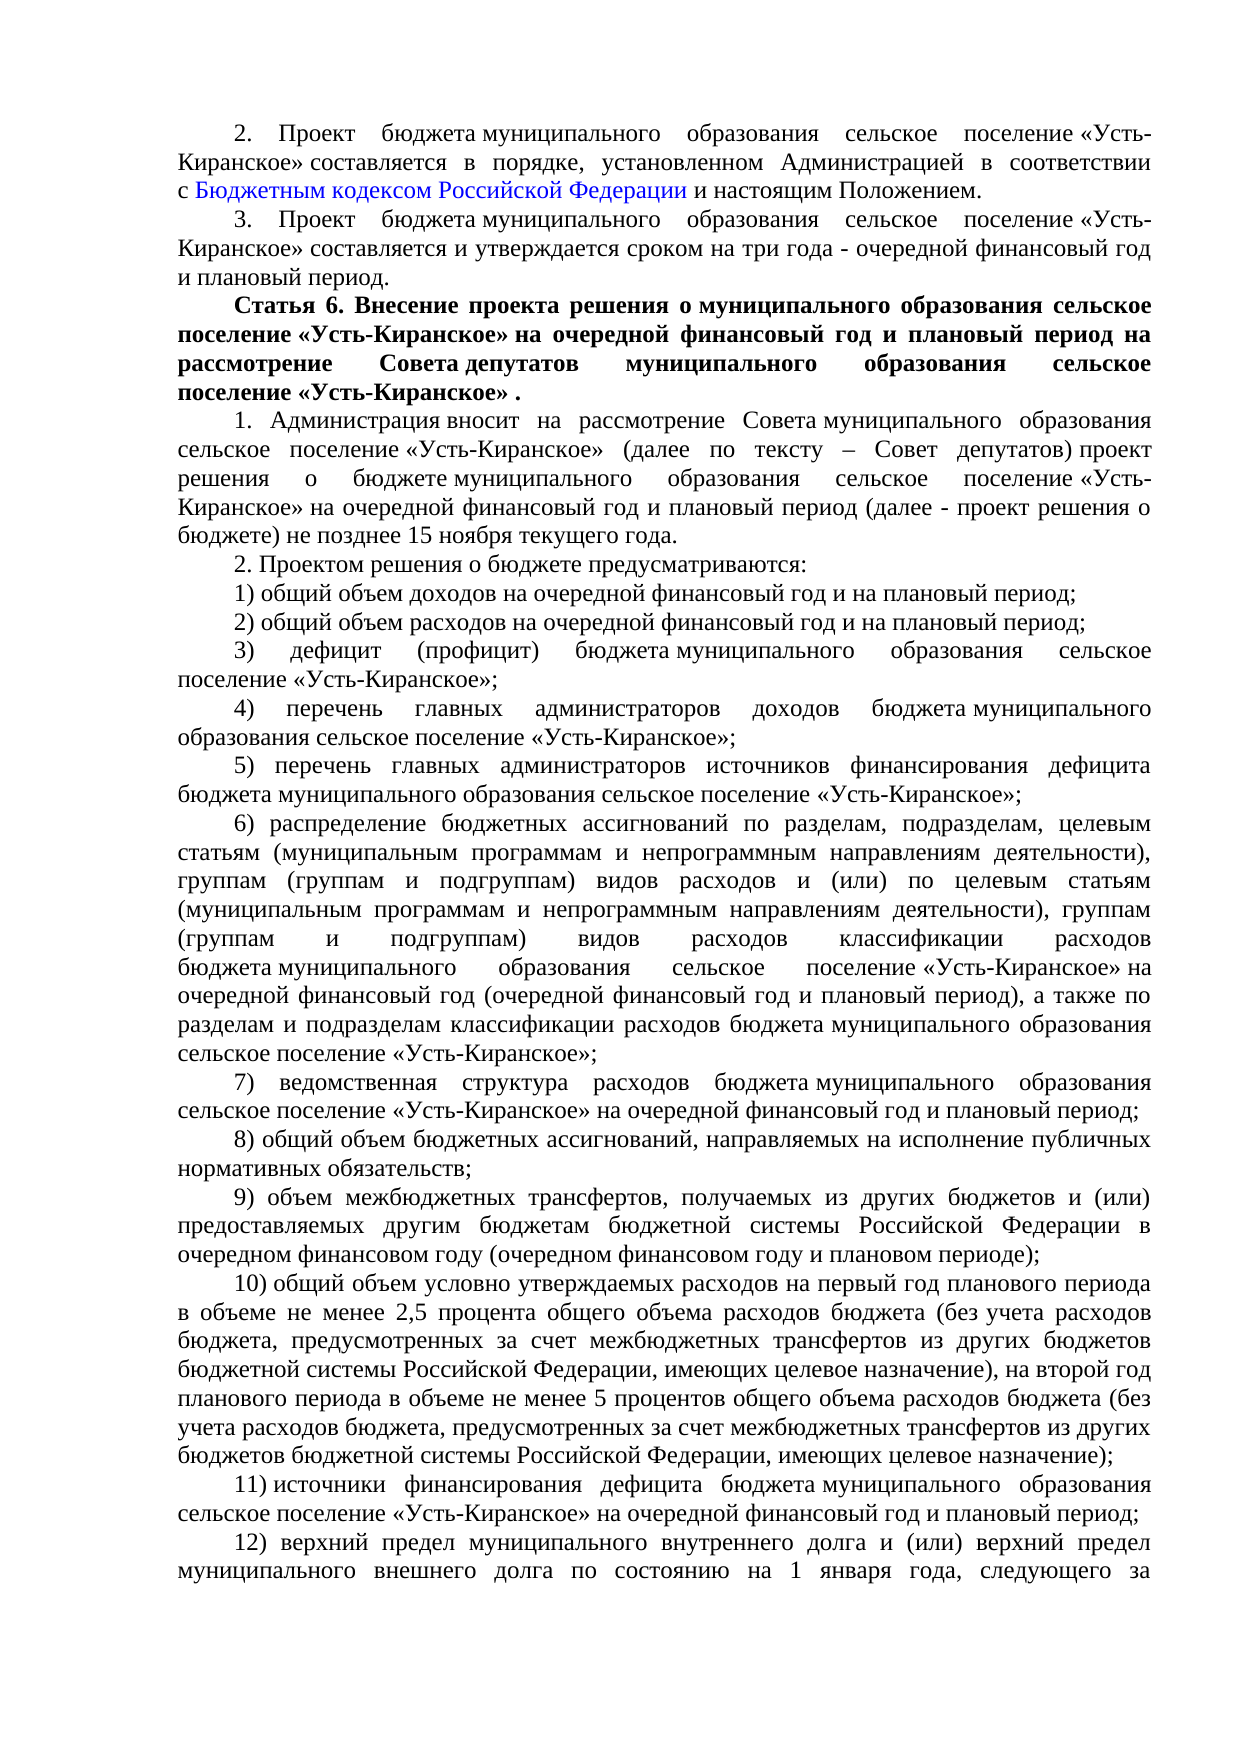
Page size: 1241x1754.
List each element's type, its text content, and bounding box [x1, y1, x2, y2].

text 1) общий объем доходов на очередной финансовый год и на плановый период; [177, 578, 1152, 607]
text 7) ведомственная структура расходов бюджета муниципального образования сельское поселение «Усть-Киранское» на очередной финансовый год и плановый период; [177, 1067, 1152, 1124]
text 6) распределение бюджетных ассигнований по разделам, подразделам, целевым статьям (муниципальным программам и непрограммным направлениям деятельности), группам (группам и подгруппам) видов расходов и (или) по целевым статьям (муниципальным программам и непрограммным направлениям деятельности), группам (группам и подгруппам) видов расходов классификации расходов бюджета муниципального образования сельское поселение «Усть-Киранское» на очередной финансовый год (очередной финансовый год и плановый период), а также по разделам и подразделам классификации расходов бюджета муниципального образования сельское поселение «Усть-Киранское»; [177, 808, 1152, 1067]
text 3) дефицит (профицит) бюджета муниципального образования сельское поселение «Усть-Киранское»; [177, 636, 1152, 693]
text 11) источники финансирования дефицита бюджета муниципального образования сельское поселение «Усть-Киранское» на очередной финансовый год и плановый период; [177, 1469, 1152, 1527]
text 1. Администрация вносит на рассмотрение Совета муниципального образования сельское поселение «Усть-Киранское» (далее по тексту – Совет депутатов) проект решения о бюджете муниципального образования сельское поселение «Усть-Киранское» на очередной финансовый год и плановый период (далее - проект решения о бюджете) не позднее 15 ноября текущего года. [177, 406, 1152, 549]
text 2. Проектом решения о бюджете предусматриваются: [177, 549, 1152, 578]
text 9) объем межбюджетных трансфертов, получаемых из других бюджетов и (или) предоставляемых другим бюджетам бюджетной системы Российской Федерации в очередном финансовом году (очередном финансовом году и плановом периоде); [177, 1182, 1152, 1268]
text 2) общий объем расходов на очередной финансовый год и на плановый период; [177, 607, 1152, 636]
title Статья 6. Внесение проекта решения о муниципального образования сельское поселение «Усть-Киранское» на очередной финансовый год и плановый период на рассмотрение Совета депутатов муниципального образования сельское поселение «Усть-Киранское» . [177, 291, 1152, 406]
text 10) общий объем условно утверждаемых расходов на первый год планового периода в объеме не менее 2,5 процента общего объема расходов бюджета (без учета расходов бюджета, предусмотренных за счет межбюджетных трансфертов из других бюджетов бюджетной системы Российской Федерации, имеющих целевое назначение), на второй год планового периода в объеме не менее 5 процентов общего объема расходов бюджета (без учета расходов бюджета, предусмотренных за счет межбюджетных трансфертов из других бюджетов бюджетной системы Российской Федерации, имеющих целевое назначение); [177, 1268, 1152, 1469]
text 2. Проект бюджета муниципального образования сельское поселение «Усть-Киранское» составляется в порядке, установленном Администрацией в соответствии с Бюджетным кодексом Российской Федерации и настоящим Положением. [177, 118, 1152, 204]
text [177, 1527, 1152, 1584]
text 8) общий объем бюджетных ассигнований, направляемых на исполнение публичных нормативных обязательств; [177, 1124, 1152, 1182]
text 4) перечень главных администраторов доходов бюджета муниципального образования сельское поселение «Усть-Киранское»; [177, 693, 1152, 751]
text 5) перечень главных администраторов источников финансирования дефицита бюджета муниципального образования сельское поселение «Усть-Киранское»; [177, 751, 1152, 808]
text 3. Проект бюджета муниципального образования сельское поселение «Усть-Киранское» составляется и утверждается сроком на три года - очередной финансовый год и плановый период. [177, 204, 1152, 291]
